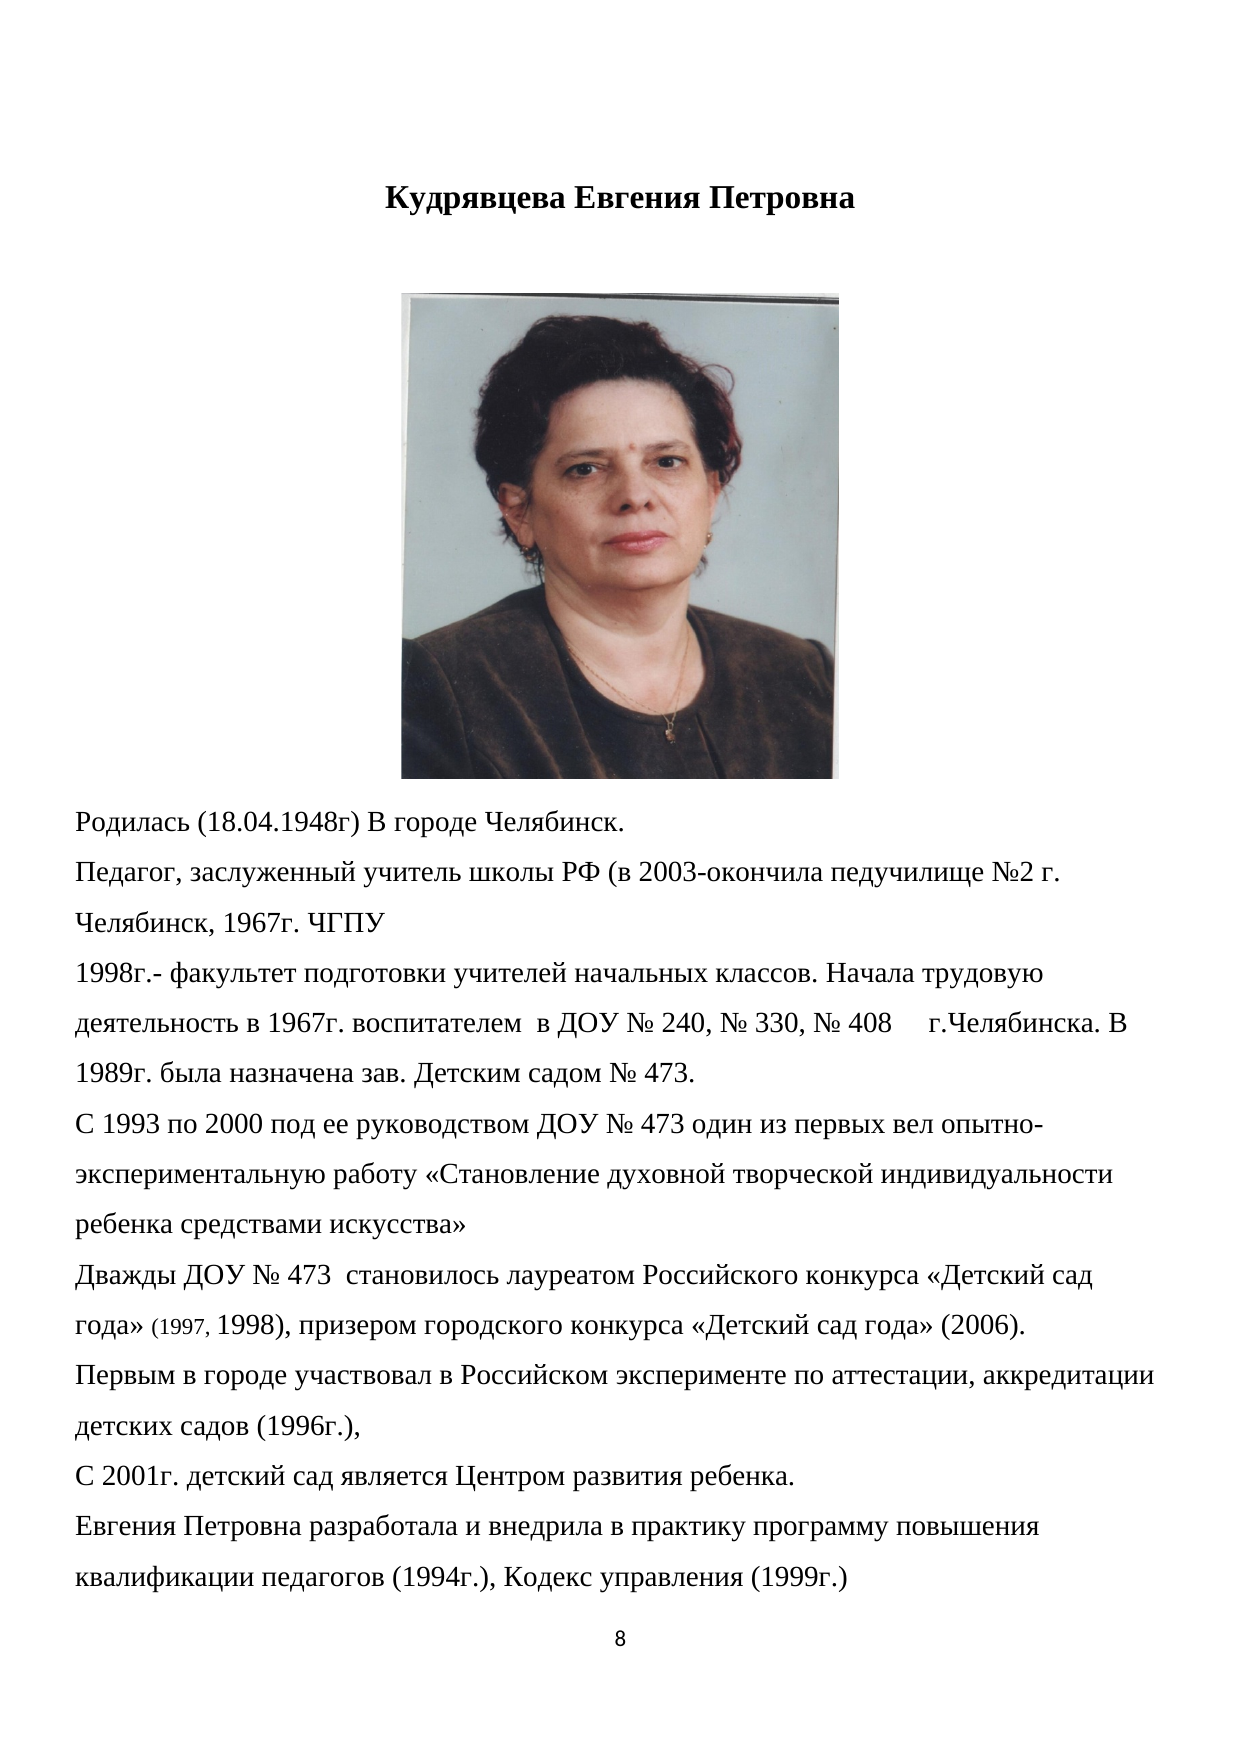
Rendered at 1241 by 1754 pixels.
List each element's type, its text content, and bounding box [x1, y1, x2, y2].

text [75, 804, 1165, 1592]
picture [401, 293, 839, 779]
text Кудрявцева Евгения Петровна [75, 177, 1165, 215]
